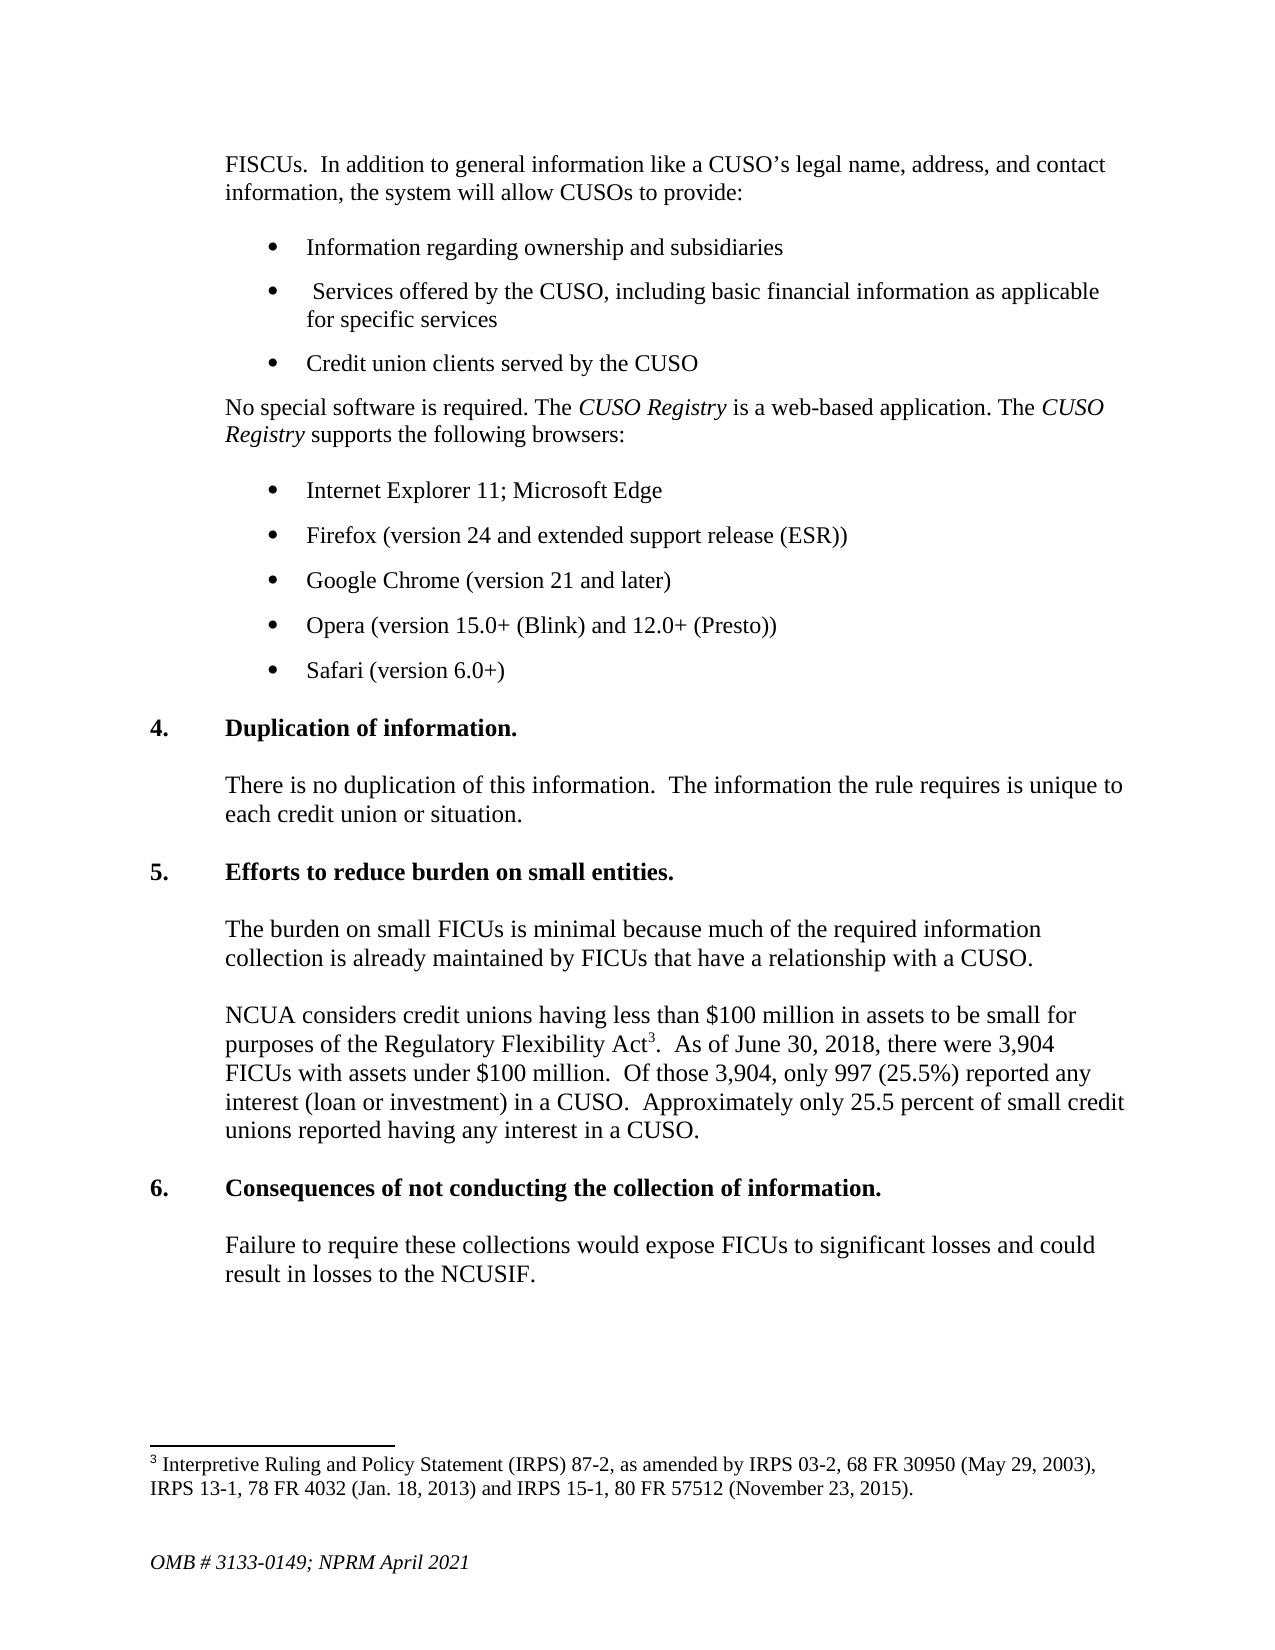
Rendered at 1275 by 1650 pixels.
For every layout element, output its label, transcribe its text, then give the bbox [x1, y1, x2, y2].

list Safari (version 6.0+) [269, 657, 1125, 684]
text No special software is required. The CUSO Registry is a web-based application. The CUSO Registry supports the following browsers: [225, 393, 1125, 448]
list Google Chrome (version 21 and later) [269, 566, 1125, 594]
list NCUA considers credit unions having less than $100 million in assets to be small for purposes of the Regulatory Flexibility Act. As of June 30, 2018, there were 3,904 FICUs with assets under $100 million. Of those 3,904, only 997 (25.5%) reported any interest (loan or investment) in a CUSO. Approximately only 25.5 percent of small credit unions reported having any interest in a CUSO. [225, 1000, 1125, 1144]
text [225, 150, 1125, 205]
list Information regarding ownership and subsidiaries [269, 233, 1125, 260]
text 4. Duplication of information. [150, 713, 1125, 742]
list Services offered by the CUSO, including basic financial information as applicable for specific services [269, 277, 1125, 332]
list Firefox (version 24 and extended support release (ESR)) [269, 521, 1125, 548]
text The burden on small FICUs is minimal because much of the required information collection is already maintained by FICUs that have a relationship with a CUSO. [225, 914, 1125, 972]
text 5. Efforts to reduce burden on small entities. [150, 857, 1125, 885]
list Credit union clients served by the CUSO [269, 349, 1125, 376]
list Opera (version 15.0+ (Blink) and 12.0+ (Presto)) [269, 611, 1125, 639]
list There is no duplication of this information. The information the rule requires is unique to each credit union or situation. [225, 770, 1125, 828]
text 6. Consequences of not conducting the collection of information. [150, 1173, 1125, 1202]
list Internet Explorer 11; Microsoft Edge [269, 476, 1125, 503]
list Failure to require these collections would expose FICUs to significant losses and could result in losses to the NCUSIF. [225, 1230, 1125, 1288]
